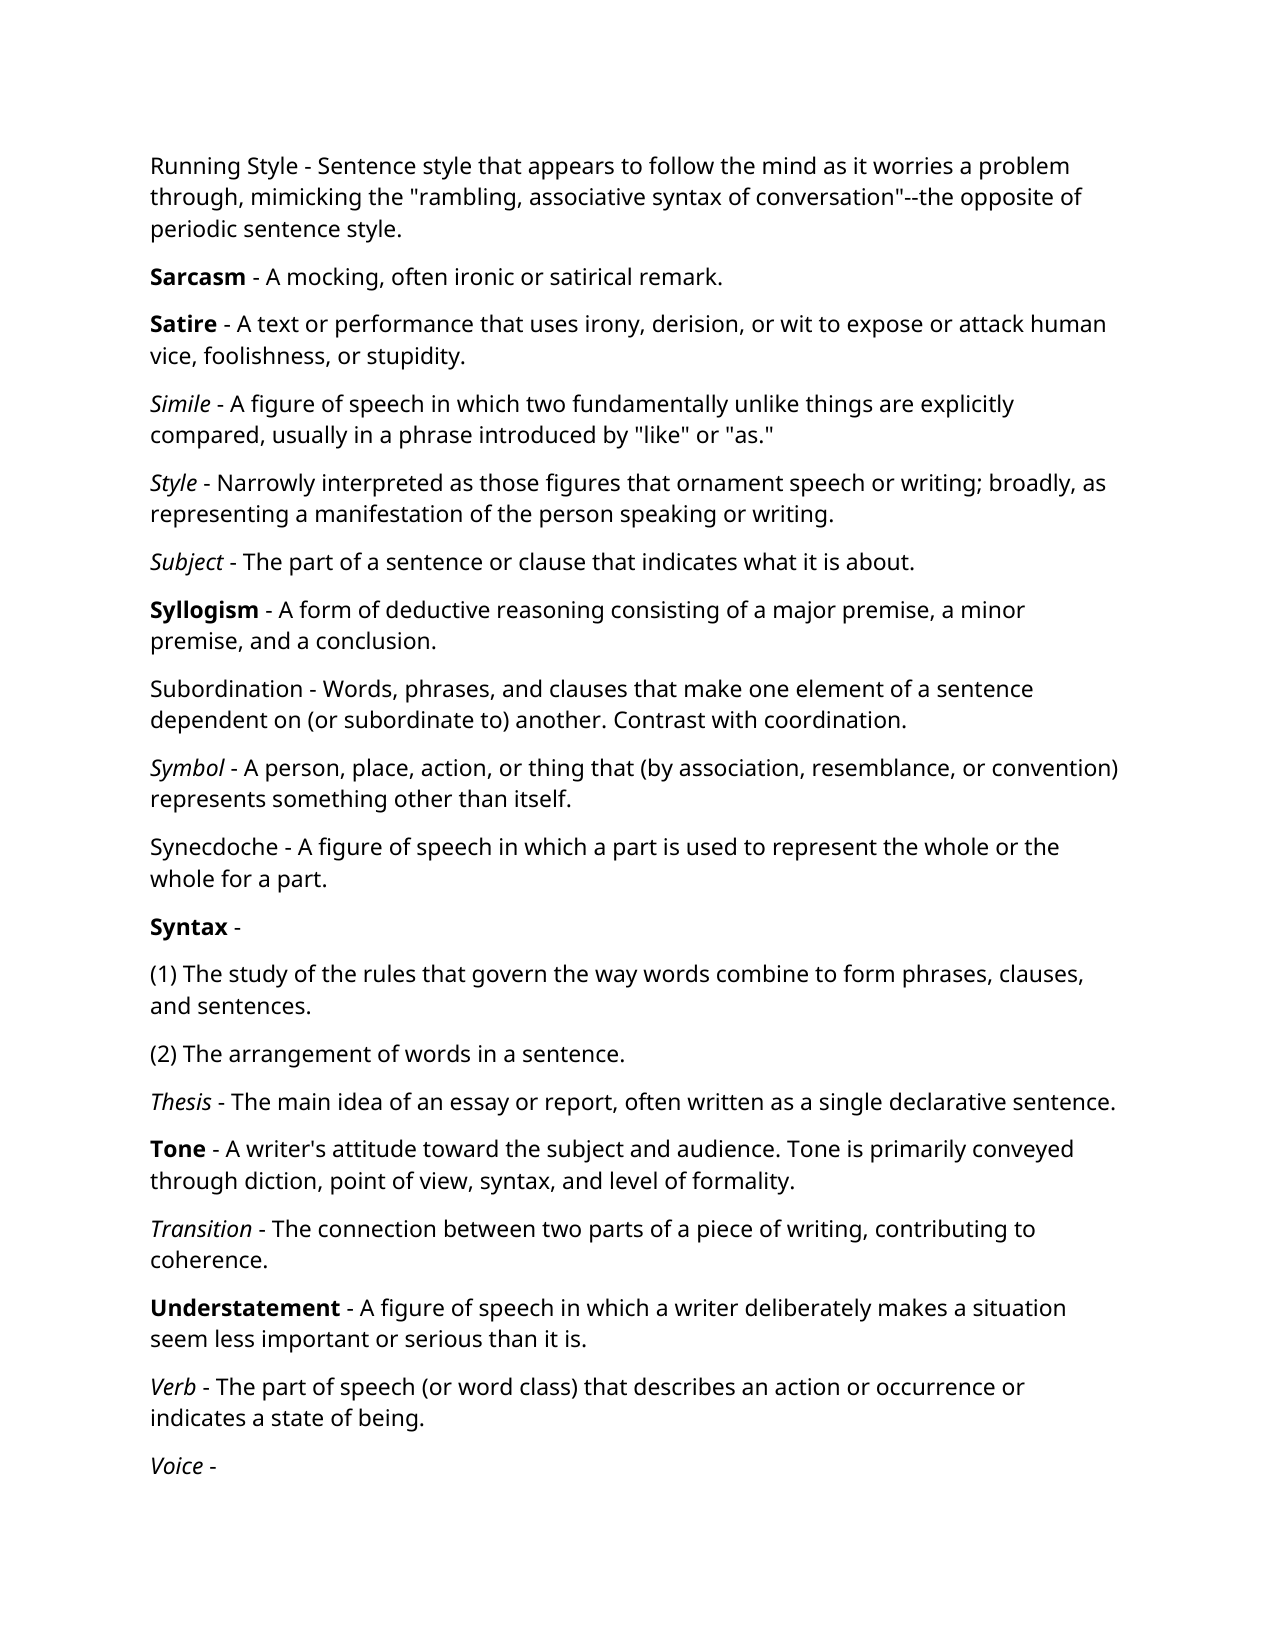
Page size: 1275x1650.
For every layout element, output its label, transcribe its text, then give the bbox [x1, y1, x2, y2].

text Simile - A figure of speech in which two fundamentally unlike things are explicitly compared, usually in a phrase introduced by "like" or "as." [150, 387, 1125, 450]
text Syntax - [150, 910, 1125, 942]
text Running Style - Sentence style that appears to follow the mind as it worries a problem through, mimicking the "rambling, associative syntax of conversation"--the opposite of periodic sentence style. [150, 150, 1125, 244]
text Verb - The part of speech (or word class) that describes an action or occurrence or indicates a state of being. [150, 1371, 1125, 1433]
text Voice - [150, 1450, 1125, 1481]
text Transition - The connection between two parts of a piece of writing, contributing to coherence. [150, 1212, 1125, 1275]
text Symbol - A person, place, action, or thing that (by association, resemblance, or convention) represents something other than itself. [150, 752, 1125, 814]
text Sarcasm - A mocking, often ironic or satirical remark. [150, 260, 1125, 292]
text Syllogism - A form of deductive reasoning consisting of a major premise, a minor premise, and a conclusion. [150, 594, 1125, 656]
text (2) The arrangement of words in a sentence. [150, 1037, 1125, 1069]
text Style - Narrowly interpreted as those figures that ornament speech or writing; broadly, as representing a manifestation of the person speaking or writing. [150, 467, 1125, 529]
text Satire - A text or performance that uses irony, derision, or wit to expose or attack human vice, foolishness, or stupidity. [150, 308, 1125, 371]
text Subordination - Words, phrases, and clauses that make one element of a sentence dependent on (or subordinate to) another. Contrast with coordination. [150, 673, 1125, 735]
text Subject - The part of a sentence or clause that indicates what it is about. [150, 546, 1125, 577]
text Synecdoche - A figure of speech in which a part is used to represent the whole or the whole for a part. [150, 831, 1125, 894]
text Understatement - A figure of speech in which a writer deliberately makes a situation seem less important or serious than it is. [150, 1292, 1125, 1354]
text Tone - A writer's attitude toward the subject and audience. Tone is primarily conveyed through diction, point of view, syntax, and level of formality. [150, 1133, 1125, 1196]
text Thesis - The main idea of an essay or report, often written as a single declarative sentence. [150, 1085, 1125, 1117]
text (1) The study of the rules that govern the way words combine to form phrases, clauses, and sentences. [150, 958, 1125, 1021]
